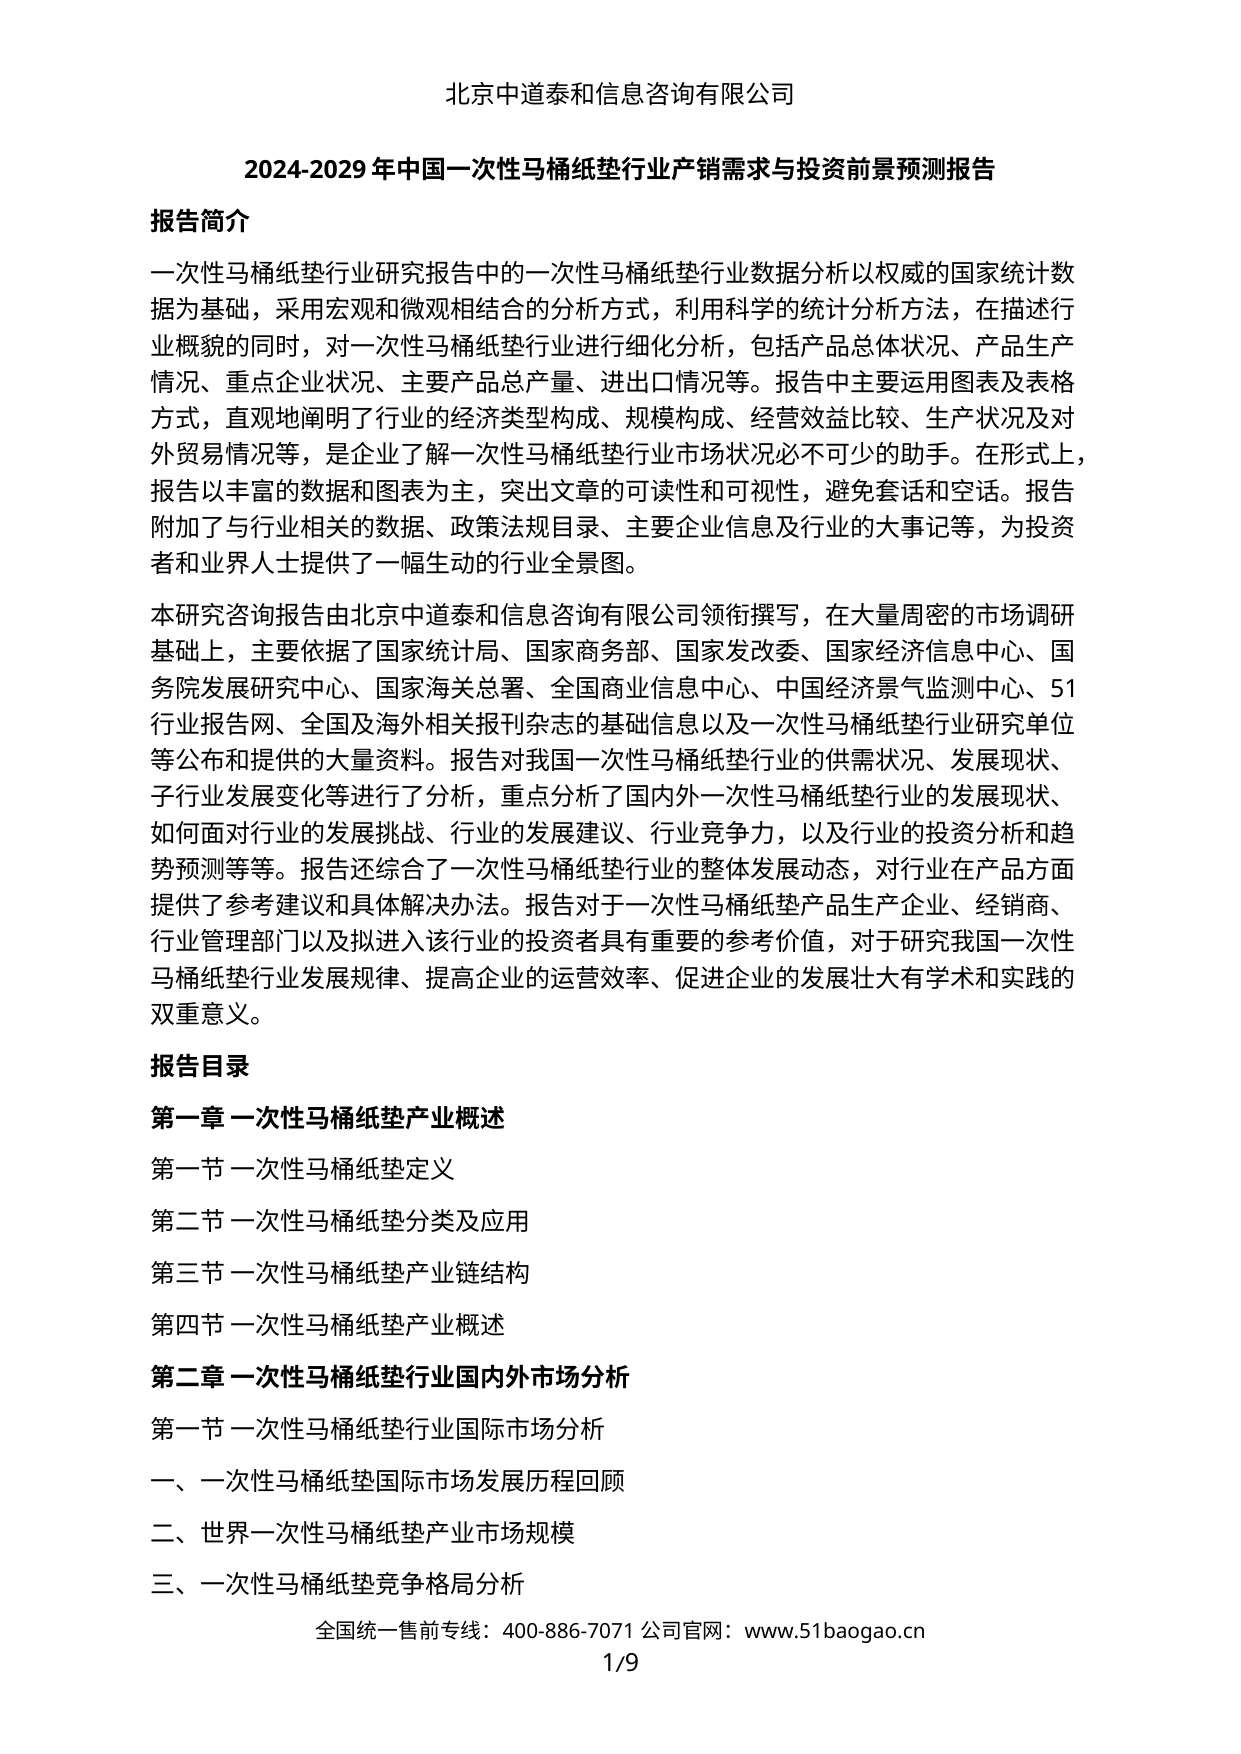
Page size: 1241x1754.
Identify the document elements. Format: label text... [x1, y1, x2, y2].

text 本研究咨询报告由北京中道泰和信息咨询有限公司领衔撰写，在大量周密的市场调研基础上，主要依据了国家统计局、国家商务部、国家发改委、国家经济信息中心、国务院发展研究中心、国家海关总署、全国商业信息中心、中国经济景气监测中心、51行业报告网、全国及海外相关报刊杂志的基础信息以及一次性马桶纸垫行业研究单位等公布和提供的大量资料。报告对我国一次性马桶纸垫行业的供需状况、发展现状、子行业发展变化等进行了分析，重点分析了国内外一次性马桶纸垫行业的发展现状、如何面对行业的发展挑战、行业的发展建议、行业竞争力，以及行业的投资分析和趋势预测等等。报告还综合了一次性马桶纸垫行业的整体发展动态，对行业在产品方面提供了参考建议和具体解决办法。报告对于一次性马桶纸垫产品生产企业、经销商、行业管理部门以及拟进入该行业的投资者具有重要的参考价值，对于研究我国一次性马桶纸垫行业发展规律、提高企业的运营效率、促进企业的发展壮大有学术和实践的双重意义。 [150, 596, 1090, 1031]
text 二、世界一次性马桶纸垫产业市场规模 [150, 1513, 1090, 1549]
text 第二节 一次性马桶纸垫分类及应用 [150, 1202, 1090, 1238]
text 一、一次性马桶纸垫国际市场发展历程回顾 [150, 1461, 1090, 1497]
text 第一章 一次性马桶纸垫产业概述 [150, 1098, 1090, 1134]
text 三、一次性马桶纸垫竞争格局分析 [150, 1565, 1090, 1601]
text 第三节 一次性马桶纸垫产业链结构 [150, 1254, 1090, 1290]
text 一次性马桶纸垫行业研究报告中的一次性马桶纸垫行业数据分析以权威的国家统计数据为基础，采用宏观和微观相结合的分析方式，利用科学的统计分析方法，在描述行业概貌的同时，对一次性马桶纸垫行业进行细化分析，包括产品总体状况、产品生产情况、重点企业状况、主要产品总产量、进出口情况等。报告中主要运用图表及表格方式，直观地阐明了行业的经济类型构成、规模构成、经营效益比较、生产状况及对外贸易情况等，是企业了解一次性马桶纸垫行业市场状况必不可少的助手。在形式上，报告以丰富的数据和图表为主，突出文章的可读性和可视性，避免套话和空话。报告附加了与行业相关的数据、政策法规目录、主要企业信息及行业的大事记等，为投资者和业界人士提供了一幅生动的行业全景图。 [150, 254, 1090, 580]
text 第四节 一次性马桶纸垫产业概述 [150, 1306, 1090, 1342]
text 第二章 一次性马桶纸垫行业国内外市场分析 [150, 1357, 1090, 1394]
text 报告简介 [150, 202, 1090, 238]
text 第一节 一次性马桶纸垫行业国际市场分析 [150, 1409, 1090, 1446]
text 2024-2029年中国一次性马桶纸垫行业产销需求与投资前景预测报告 [150, 150, 1090, 186]
text 报告目录 [150, 1046, 1090, 1082]
text 第一节 一次性马桶纸垫定义 [150, 1150, 1090, 1186]
